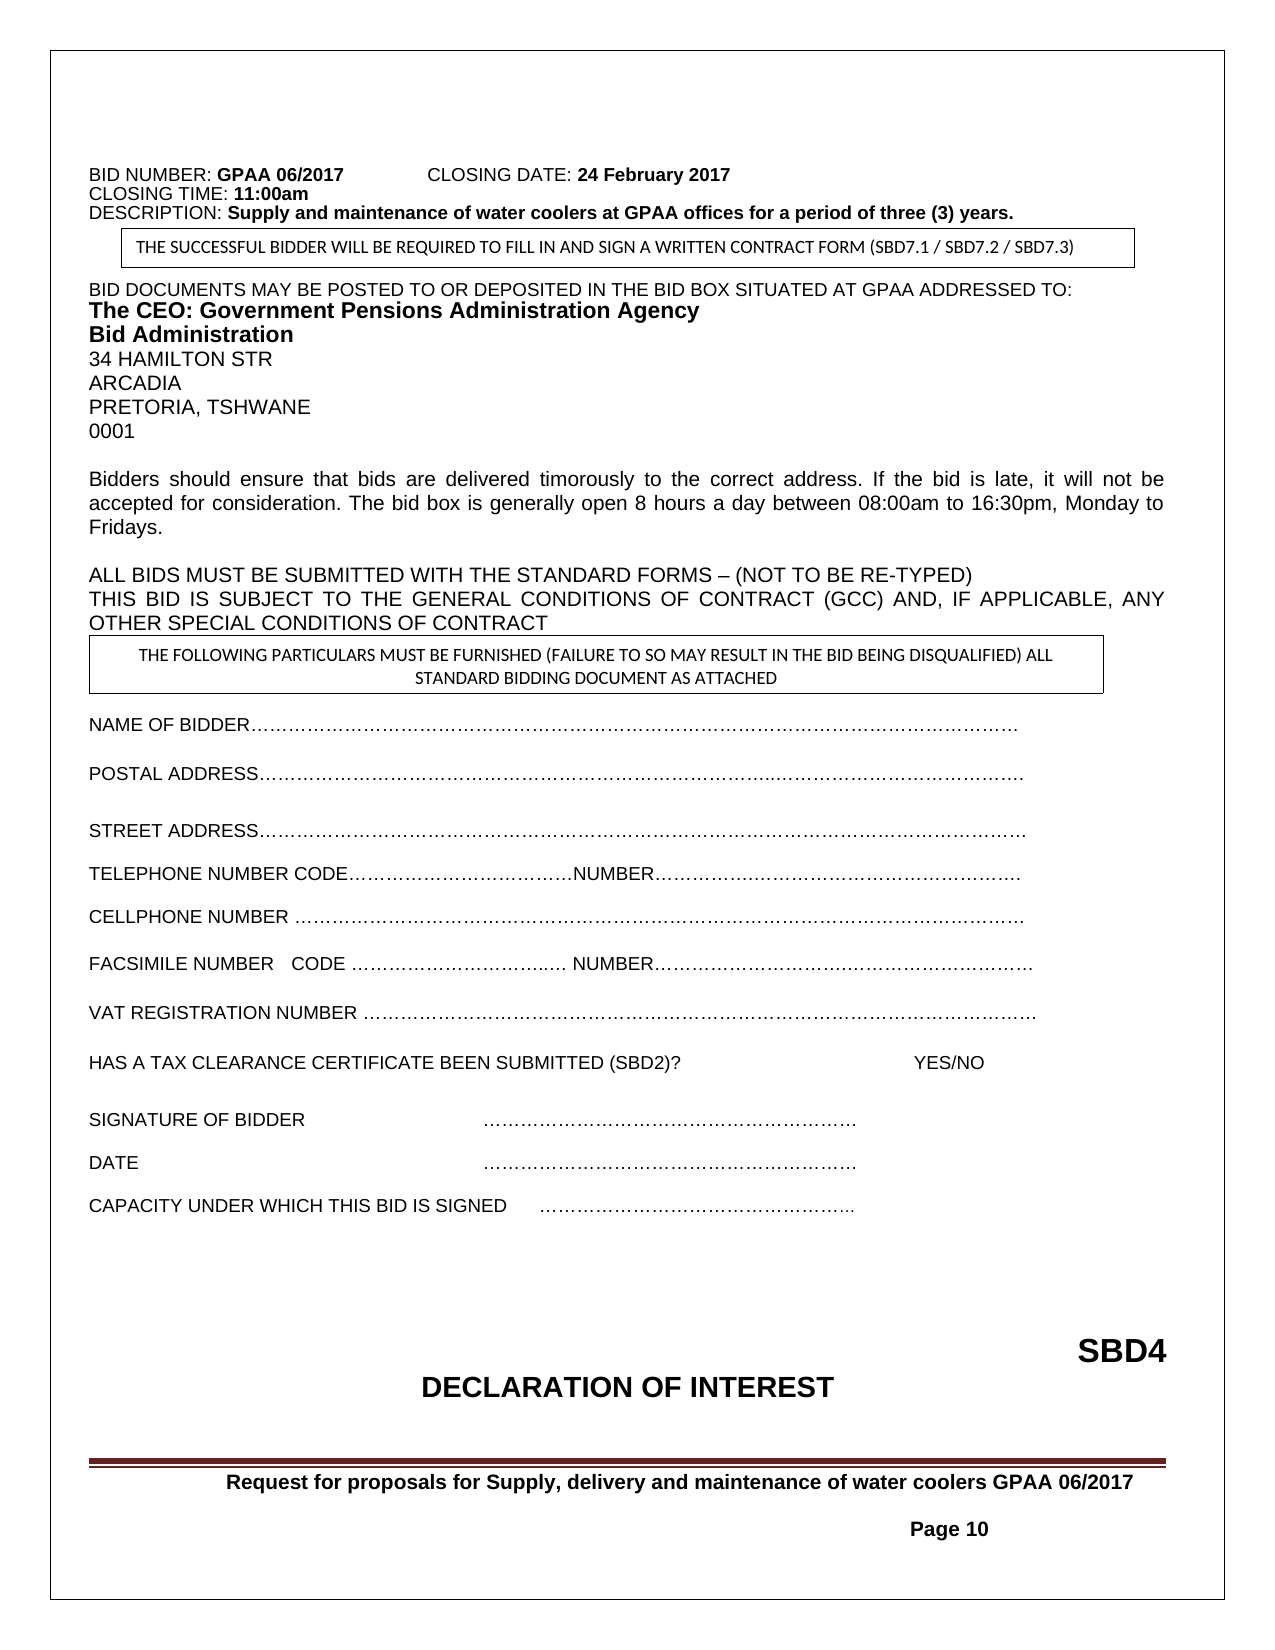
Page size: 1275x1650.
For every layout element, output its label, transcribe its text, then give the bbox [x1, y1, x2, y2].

text PRETORIA, TSHWANE [89, 395, 1166, 419]
text SBD4 [914, 1332, 1166, 1370]
text 0001 [89, 419, 1166, 443]
text CLOSING TIME: 11:00am [89, 185, 1166, 204]
text BID DOCUMENTS MAY BE POSTED TO OR DEPOSITED IN THE BID BOX SITUATED AT GPAA ADDRESSED TO: [89, 281, 1166, 300]
text DECLARATION OF INTEREST [89, 1370, 1166, 1403]
text ARCADIA [89, 371, 1166, 395]
text Bidders should ensure that bids are delivered timorously to the correct address. If the bid is late, it will not be accepted for consideration. The bid box is generally open 8 hours a day between 08:00am to 16:30pm, Monday to Fridays. [89, 467, 1166, 539]
text BID NUMBER: GPAA 06/2017 CLOSING DATE: 24 February 2017 [89, 166, 1166, 185]
text 34 HAMILTON STR [89, 347, 1166, 371]
text ALL BIDS MUST BE SUBMITTED WITH THE STANDARD FORMS – (NOT TO BE RE-TYPED) [89, 563, 1166, 587]
text DATE …………………………………………………… [89, 1152, 1166, 1173]
text CAPACITY UNDER WHICH THIS BID IS SIGNED …………………………………………… [89, 1195, 1166, 1216]
text Bid Administration [89, 323, 1166, 347]
text DESCRIPTION: Supply and maintenance of water coolers at GPAA offices for a period of three (3) years. [89, 204, 1166, 223]
text THIS BID IS SUBJECT TO THE GENERAL CONDITIONS OF CONTRACT (GCC) AND, IF APPLICABLE, ANY OTHER SPECIAL CONDITIONS OF CONTRACT [89, 587, 1166, 634]
text NAME OF BIDDER…………………………………………………………………………………………………………… [89, 713, 1166, 735]
text TELEPHONE NUMBER CODE………………………………NUMBER…………….……………………………………. [89, 863, 1166, 884]
text POSTAL ADDRESS………………………………………………………………………..…………………………………. [89, 763, 1166, 785]
text FACSIMILE NUMBER CODE …………………………..… NUMBER………………………….………………………… [89, 952, 1166, 974]
text SIGNATURE OF BIDDER …………………………………………………… [89, 1108, 1166, 1130]
text CELLPHONE NUMBER ……………………………………………………………………………………………………… [89, 906, 1166, 928]
text HAS A TAX CLEARANCE CERTIFICATE BEEN SUBMITTED (SBD2)? YES/NO [89, 1052, 1166, 1073]
text VAT REGISTRATION NUMBER ……………………………………………………………………………………………… [89, 1002, 1166, 1024]
text STREET ADDRESS…………………………………………………………………………………………………………… [89, 820, 1166, 841]
text The CEO: Government Pensions Administration Agency [89, 300, 1166, 323]
